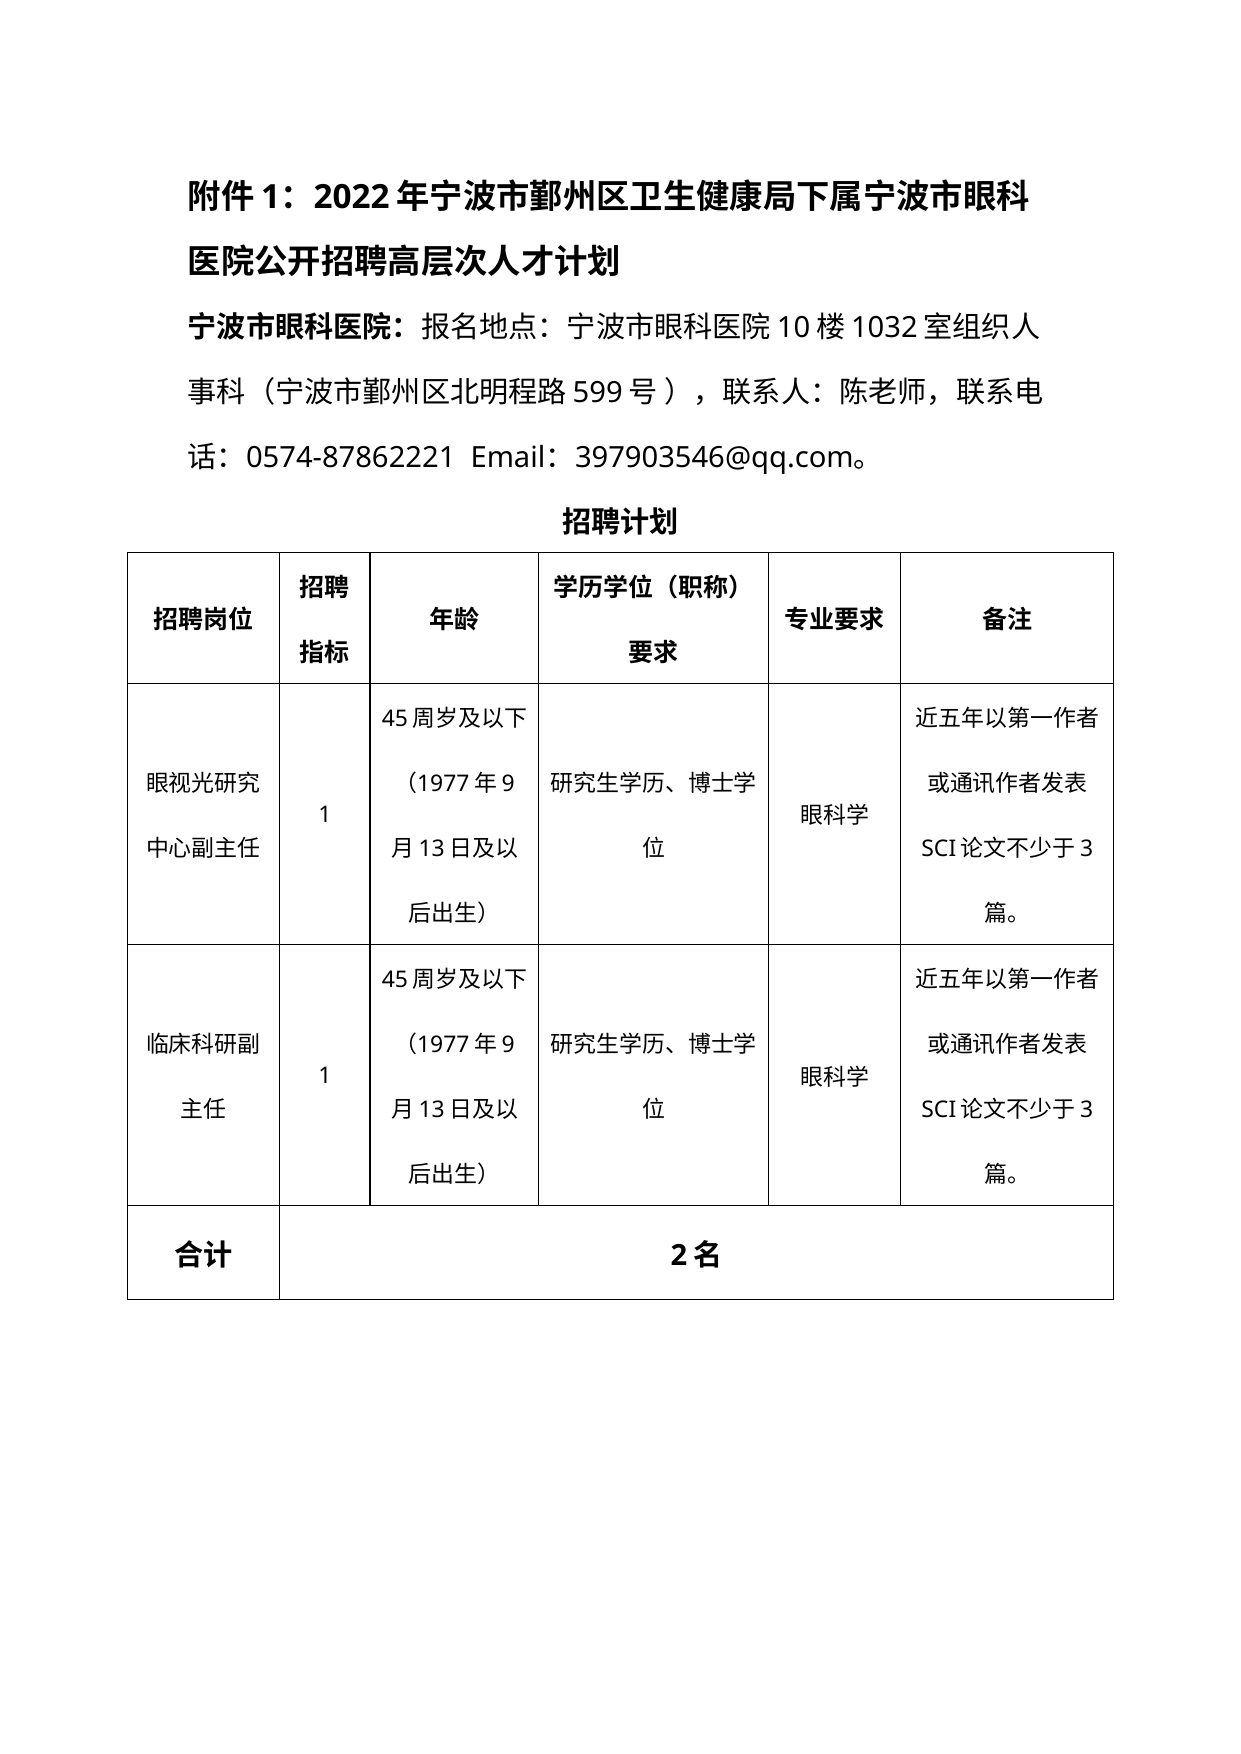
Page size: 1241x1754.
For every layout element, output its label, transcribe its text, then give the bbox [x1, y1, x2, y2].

table_header 学历学位（职称）要求 [539, 553, 768, 683]
table_cell 眼科学 [769, 684, 900, 944]
table_cell 合计 [128, 1206, 279, 1299]
table_cell 1 [280, 945, 369, 1205]
table_header 招聘指标 [280, 553, 369, 683]
table_header 招聘岗位 [128, 553, 279, 683]
table_cell 2名 [280, 1206, 1113, 1299]
table_header 年龄 [371, 553, 538, 683]
table_cell 研究生学历、博士学位 [539, 684, 768, 944]
table_header 专业要求 [769, 553, 900, 683]
text 附件1：2022年宁波市鄞州区卫生健康局下属宁波市眼科医院公开招聘高层次人才计划 [187, 162, 1053, 292]
table_cell 眼视光研究中心副主任 [128, 684, 279, 944]
table_cell 眼科学 [769, 945, 900, 1205]
table_cell 45周岁及以下（1977年9月13日及以后出生） [371, 684, 538, 944]
table_cell 45周岁及以下（1977年9月13日及以后出生） [371, 945, 538, 1205]
table_cell 近五年以第一作者或通讯作者发表SCI论文不少于3篇。 [901, 945, 1113, 1205]
table_cell 临床科研副主任 [128, 945, 279, 1205]
text 招聘计划 [187, 487, 1053, 552]
table_cell 研究生学历、博士学位 [539, 945, 768, 1205]
table_cell 1 [280, 684, 369, 944]
table_header 备注 [901, 553, 1113, 683]
list 宁波市眼科医院：报名地点：宁波市眼科医院10楼1032室组织人事科（宁波市鄞州区北明程路599号 ），联系人：陈老师，联系电话：0574-87862221 Email：397903546@qq.com。 [187, 292, 1053, 487]
table_cell 近五年以第一作者或通讯作者发表SCI论文不少于3篇。 [901, 684, 1113, 944]
